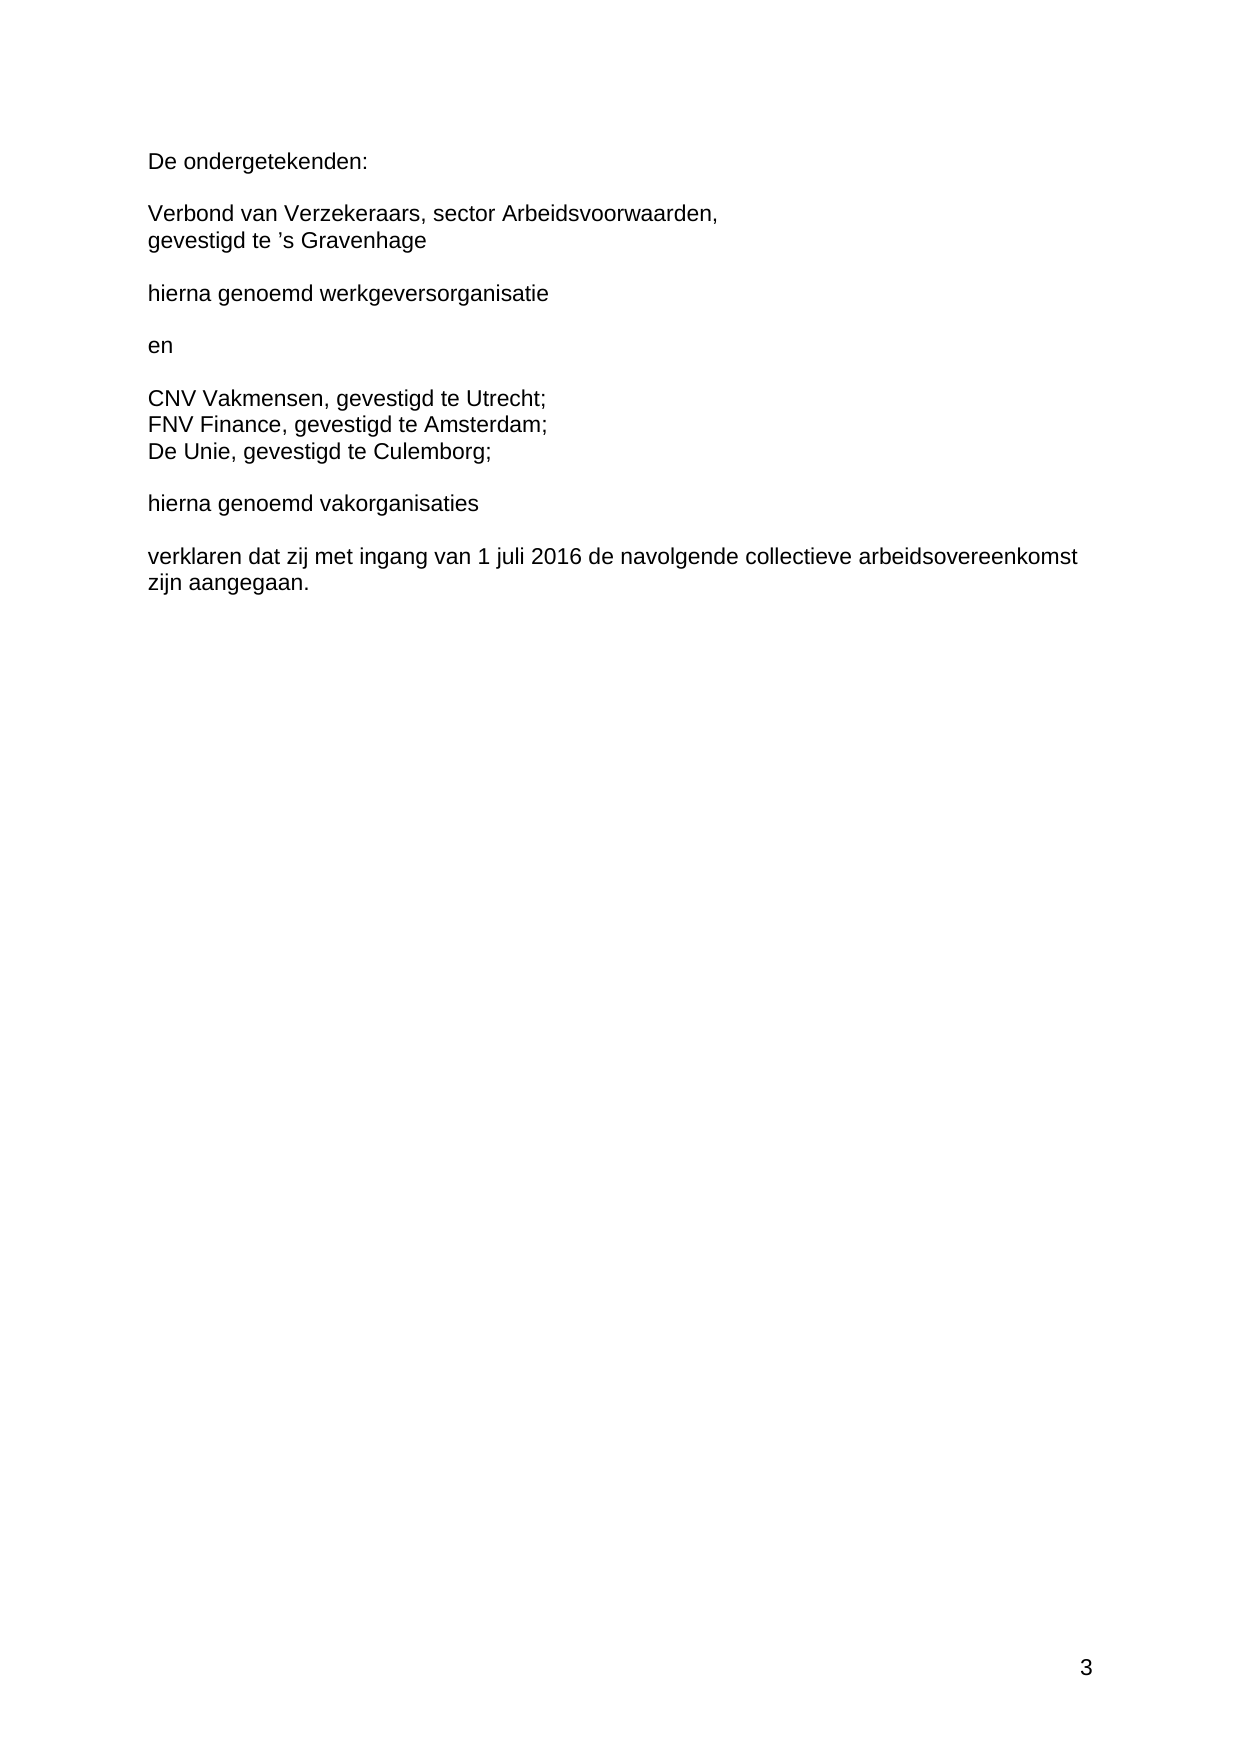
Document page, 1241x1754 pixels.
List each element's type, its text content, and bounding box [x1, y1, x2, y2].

text en [148, 332, 1092, 358]
text gevestigd te ’s Gravenhage [148, 227, 1092, 253]
text FNV Finance, gevestigd te Amsterdam; [148, 411, 1092, 438]
text CNV Vakmensen, gevestigd te Utrecht; [148, 385, 1092, 411]
text hierna genoemd vakorganisaties [148, 490, 1092, 517]
text verklaren dat zij met ingang van 1 juli 2016 de navolgende collectieve arbeidsovereenkomst zijn aangegaan. [148, 543, 1092, 596]
text hierna genoemd werkgeversorganisatie [148, 279, 1092, 306]
text Verbond van Verzekeraars, sector Arbeidsvoorwaarden, [148, 200, 1092, 227]
text De ondergetekenden: [148, 148, 1092, 174]
text De Unie, gevestigd te Culemborg; [148, 438, 1092, 464]
